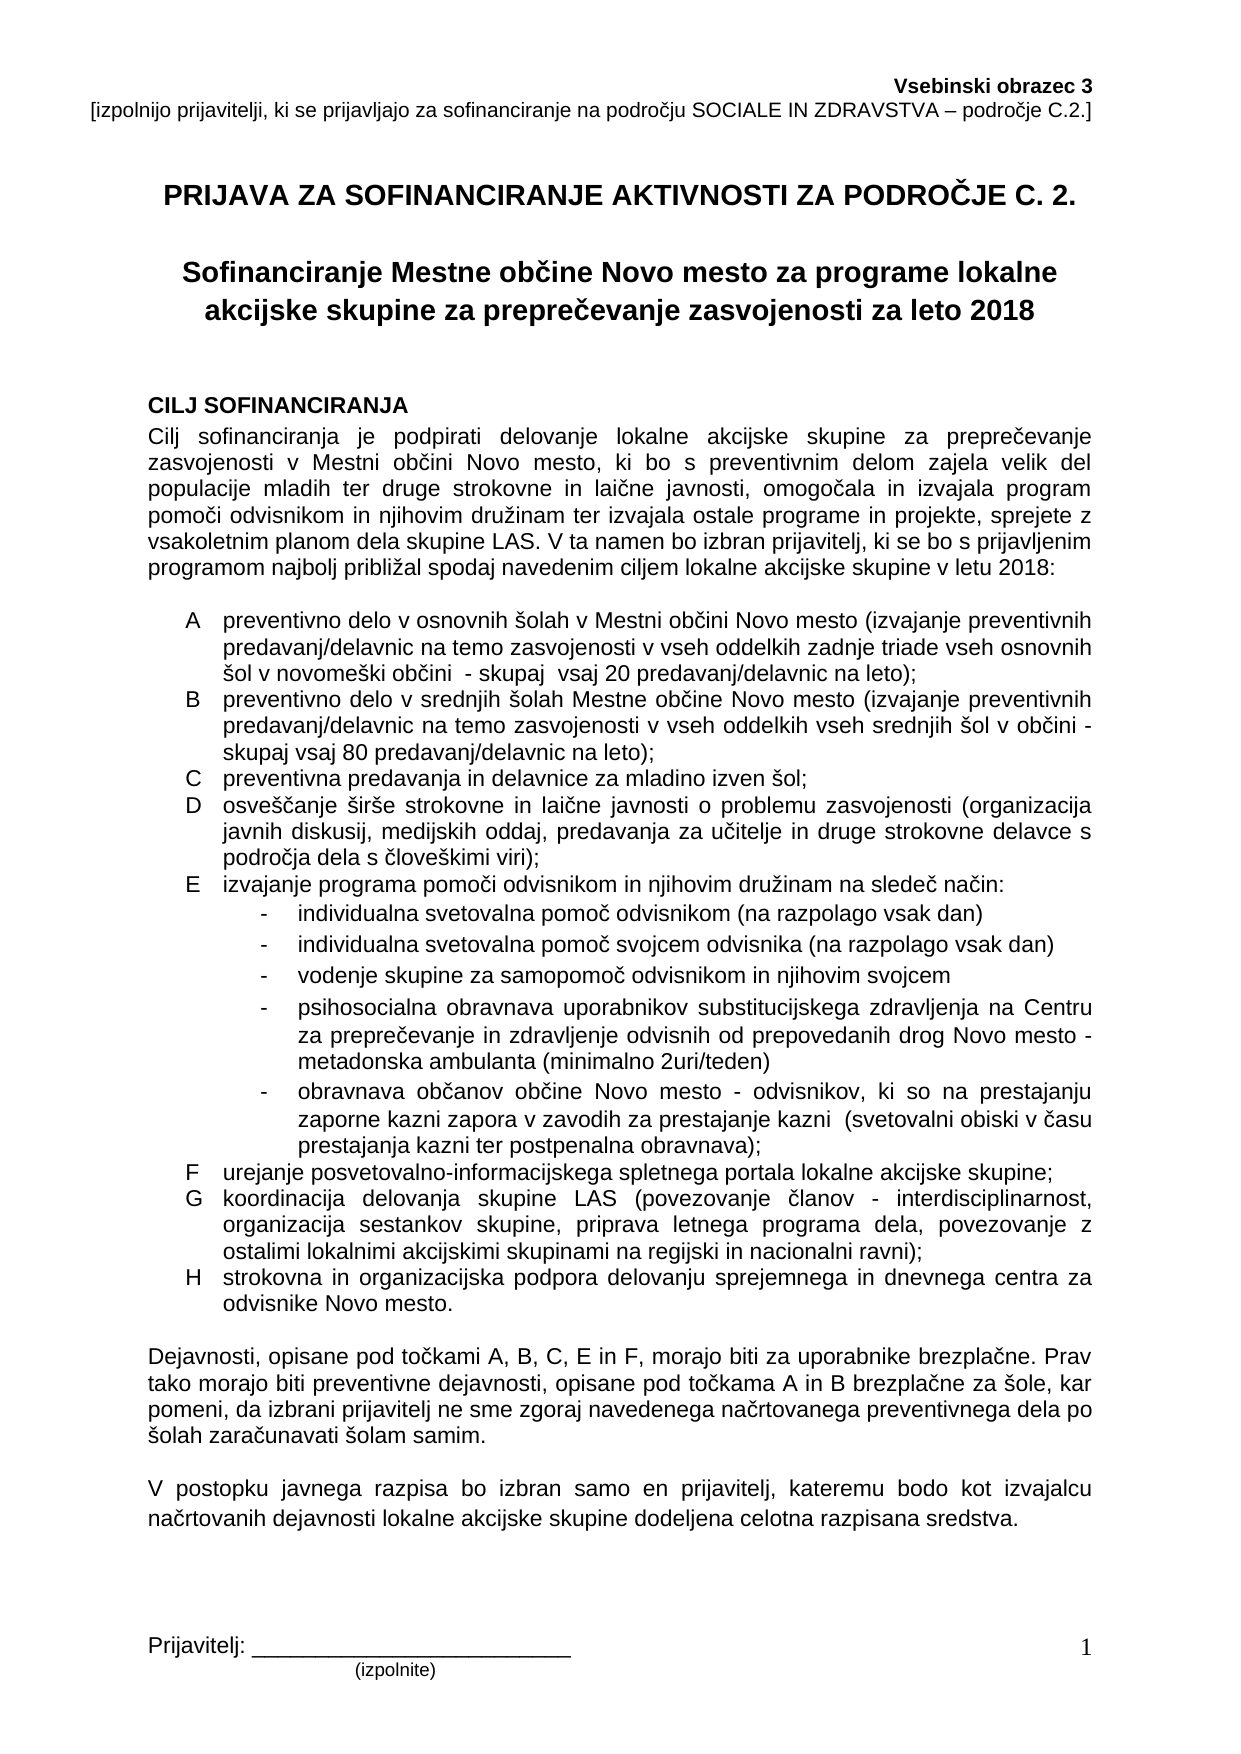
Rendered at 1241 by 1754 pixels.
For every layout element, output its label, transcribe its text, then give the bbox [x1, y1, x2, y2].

list obravnava občanov občine Novo mesto - odvisnikov, ki so na prestajanju zaporne kazni zapora v zavodih za prestajanje kazni (svetovalni obiski v času prestajanja kazni ter postpenalna obravnava); [260, 1075, 1093, 1159]
text Cilj sofinanciranja je podpirati delovanje lokalne akcijske skupine za preprečevanje zasvojenosti v Mestni občini Novo mesto, ki bo s preventivnim delom zajela velik del populacije mladih ter druge strokovne in laične javnosti, omogočala in izvajala program pomoči odvisnikom in njihovim družinam ter izvajala ostale programe in projekte, sprejete z vsakoletnim planom dela skupine LAS. V ta namen bo izbran prijavitelj, ki se bo s prijavljenim programom najbolj približal spodaj navedenim ciljem lokalne akcijske skupine v letu 2018: [148, 423, 1093, 581]
list izvajanje programa pomoči odvisnikom in njihovim družinam na sledeč način: [185, 871, 1093, 897]
text CILJ SOFINANCIRANJA [148, 392, 1093, 419]
text Sofinanciranje Mestne občine Novo mesto za programe lokalne akcijske skupine za preprečevanje zasvojenosti za leto 2018 [148, 255, 1093, 327]
list individualna svetovalna pomoč svojcem odvisnika (na razpolago vsak dan) [260, 928, 1093, 959]
list strokovna in organizacijska podpora delovanju sprejemnega in dnevnega centra za odvisnike Novo mesto. [185, 1264, 1093, 1317]
list psihosocialna obravnava uporabnikov substitucijskega zdravljenja na Centru za preprečevanje in zdravljenje odvisnih od prepovedanih drog Novo mesto - metadonska ambulanta (minimalno 2uri/teden) [260, 991, 1093, 1075]
text V postopku javnega razpisa bo izbran samo en prijavitelj, kateremu bodo kot izvajalcu načrtovanih dejavnosti lokalne akcijske skupine dodeljena celotna razpisana sredstva. [148, 1475, 1093, 1531]
list koordinacija delovanja skupine LAS (povezovanje članov - interdisciplinarnost, organizacija sestankov skupine, priprava letnega programa dela, povezovanje z ostalimi lokalnimi akcijskimi skupinami na regijski in nacionalni ravni); [185, 1185, 1093, 1264]
list preventivno delo v srednjih šolah Mestne občine Novo mesto (izvajanje preventivnih predavanj/delavnic na temo zasvojenosti v vseh oddelkih vseh srednjih šol v občini - skupaj vsaj 80 predavanj/delavnic na leto); [185, 686, 1093, 765]
list vodenje skupine za samopomoč odvisnikom in njihovim svojcem [260, 959, 1093, 991]
list individualna svetovalna pomoč odvisnikom (na razpolago vsak dan) [260, 897, 1093, 928]
text PRIJAVA ZA SOFINANCIRANJE AKTIVNOSTI ZA PODROČJE C. 2. [148, 178, 1093, 211]
list preventivna predavanja in delavnice za mladino izven šol; [185, 765, 1093, 792]
text Dejavnosti, opisane pod točkami A, B, C, E in F, morajo biti za uporabnike brezplačne. Prav tako morajo biti preventivne dejavnosti, opisane pod točkama A in B brezplačne za šole, kar pomeni, da izbrani prijavitelj ne sme zgoraj navedenega načrtovanega preventivnega dela po šolah zaračunavati šolam samim. [148, 1343, 1093, 1448]
list urejanje posvetovalno-informacijskega spletnega portala lokalne akcijske skupine; [185, 1159, 1093, 1185]
list osveščanje širše strokovne in laične javnosti o problemu zasvojenosti (organizacija javnih diskusij, medijskih oddaj, predavanja za učitelje in druge strokovne delavce s področja dela s človeškimi viri); [185, 792, 1093, 871]
list preventivno delo v osnovnih šolah v Mestni občini Novo mesto (izvajanje preventivnih predavanj/delavnic na temo zasvojenosti v vseh oddelkih zadnje triade vseh osnovnih šol v novomeški občini - skupaj vsaj 20 predavanj/delavnic na leto); [185, 607, 1093, 686]
